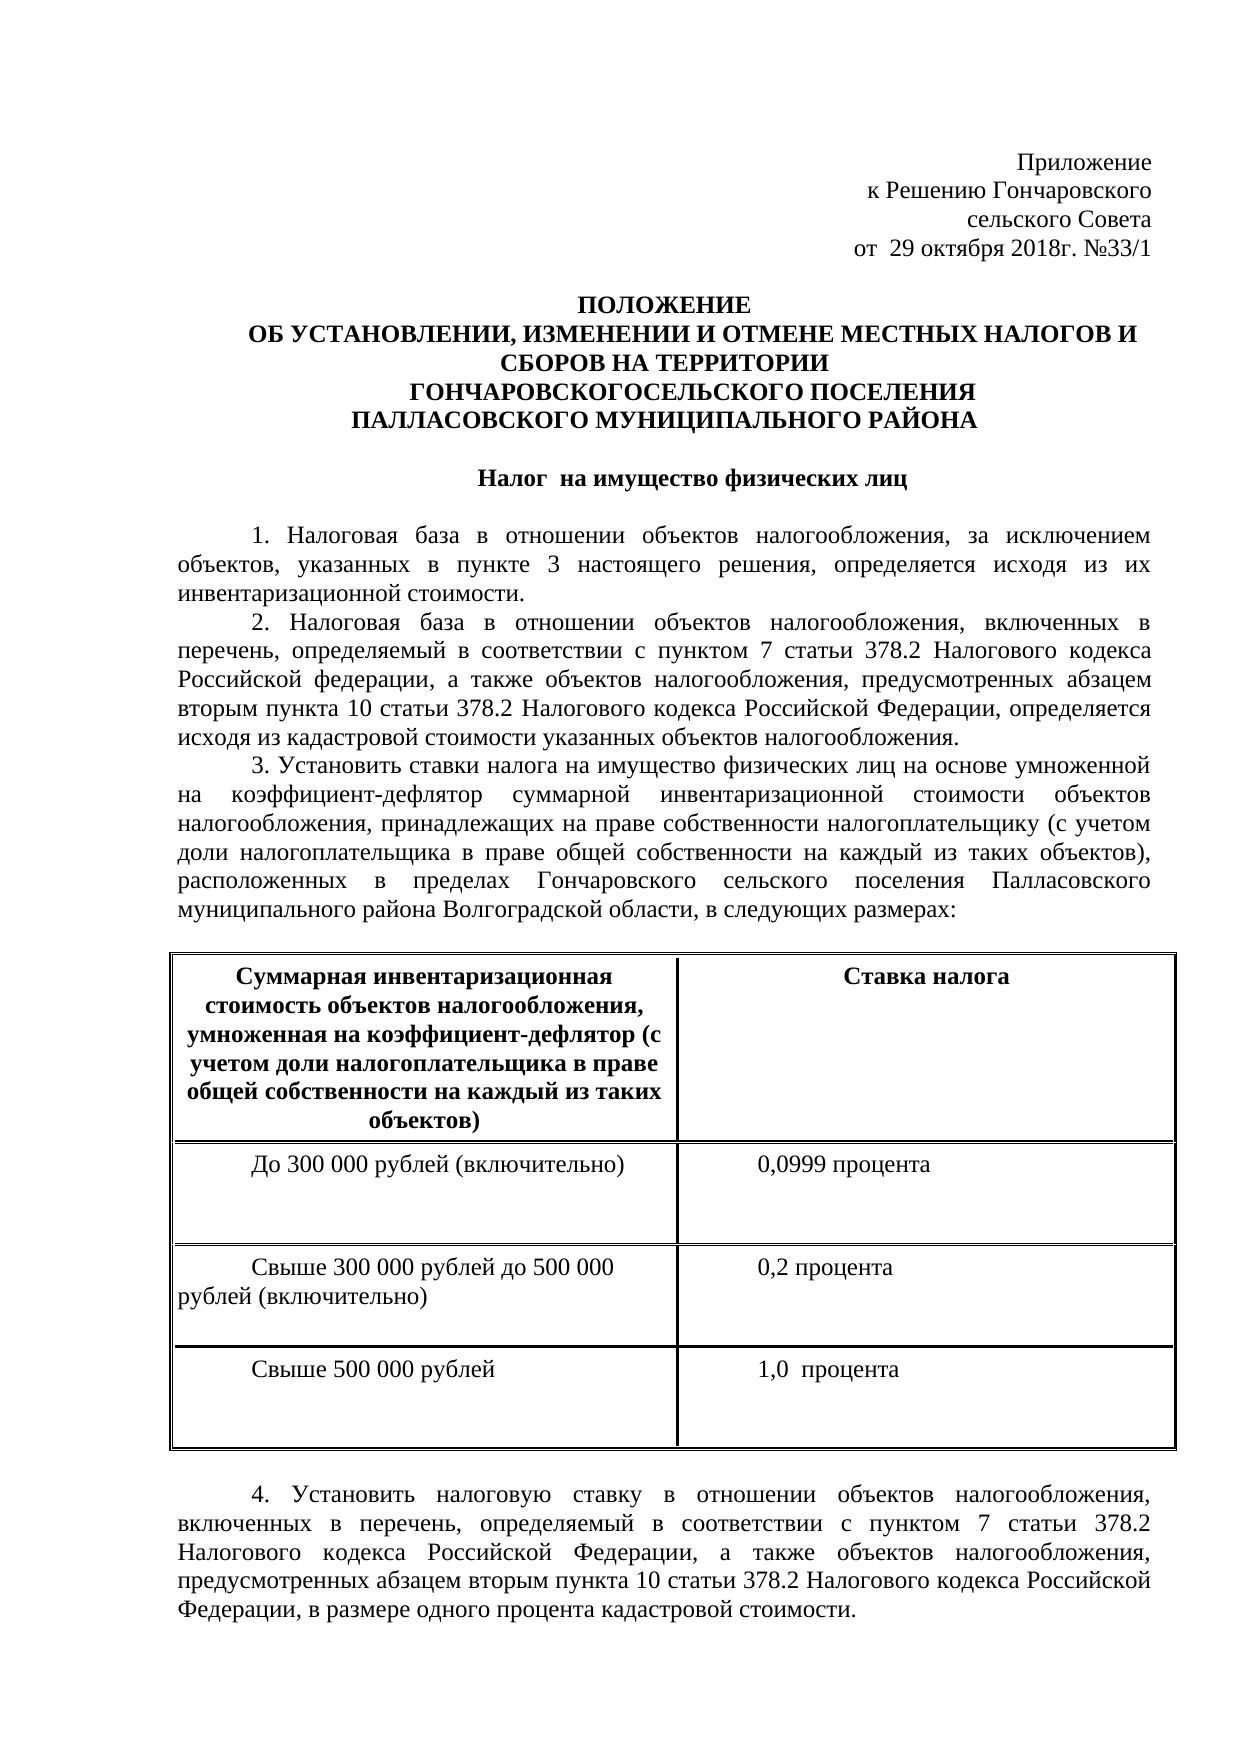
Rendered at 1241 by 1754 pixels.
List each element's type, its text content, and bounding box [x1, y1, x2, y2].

table_cell 0,0999 процента [679, 1140, 1175, 1242]
table_cell Свыше 300 000 рублей до 500 000 рублей (включительно) [173, 1243, 676, 1345]
text Приложение [177, 147, 1152, 176]
text ПОЛОЖЕНИЕ [177, 291, 1152, 319]
text сельского Совета [177, 204, 1152, 233]
text 2. Налоговая база в отношении объектов налогообложения, включенных в перечень, определяемый в соответствии с пунктом 7 статьи 378.2 Налогового кодекса Российской федерации, а также объектов налогообложения, предусмотренных абзацем вторым пункта 10 статьи 378.2 Налогового кодекса Российской Федерации, определяется исходя из кадастровой стоимости указанных объектов налогообложения. [177, 607, 1152, 751]
table_cell 1,0 процента [677, 1345, 1174, 1447]
text 1. Налоговая база в отношении объектов налогообложения, за исключением объектов, указанных в пункте 3 настоящего решения, определяется исходя из их инвентаризационной стоимости. [177, 521, 1152, 607]
text 3. Установить ставки налога на имущество физических лиц на основе умноженной на коэффициент-дефлятор суммарной инвентаризационной стоимости объектов налогообложения, принадлежащих на праве собственности налогоплательщику (с учетом доли налогоплательщика в праве общей собственности на каждый из таких объектов), расположенных в пределах Гончаровского сельского поселения Палласовского муниципального района Волгоградской области, в следующих размерах: [177, 751, 1152, 923]
text к Решению Гончаровского [665, 176, 1152, 204]
text ГОНЧАРОВСКОГОСЕЛЬСКОГО ПОСЕЛЕНИЯ [177, 377, 1152, 406]
table_cell 0,2 процента [679, 1243, 1175, 1345]
subtitle Налог на имущество физических лиц [177, 463, 1152, 492]
table_cell До 300 000 рублей (включительно) [173, 1140, 676, 1242]
text ПАЛЛАСОВСКОГО МУНИЦИПАЛЬНОГО РАЙОНА [177, 406, 1152, 434]
table_header Ставка налога [677, 955, 1174, 1140]
text 4. Установить налоговую ставку в отношении объектов налогообложения, включенных в перечень, определяемый в соответствии с пунктом 7 статьи 378.2 Налогового кодекса Российской Федерации, а также объектов налогообложения, предусмотренных абзацем вторым пункта 10 статьи 378.2 Налогового кодекса Российской Федерации, в размере одного процента кадастровой стоимости. [177, 1479, 1152, 1623]
text ОБ УСТАНОВЛЕНИИ, ИЗМЕНЕНИИ И ОТМЕНЕ МЕСТНЫХ НАЛОГОВ И СБОРОВ НА ТЕРРИТОРИИ [177, 319, 1152, 377]
table_cell Свыше 500 000 рублей [173, 1345, 677, 1447]
text от 29 октября 2018г. №33/1 [177, 233, 1152, 262]
table_header Суммарная инвентаризационная стоимость объектов налогообложения, умноженная на коэффициент-дефлятор (с учетом доли налогоплательщика в праве общей собственности на каждый из таких объектов) [173, 955, 677, 1140]
